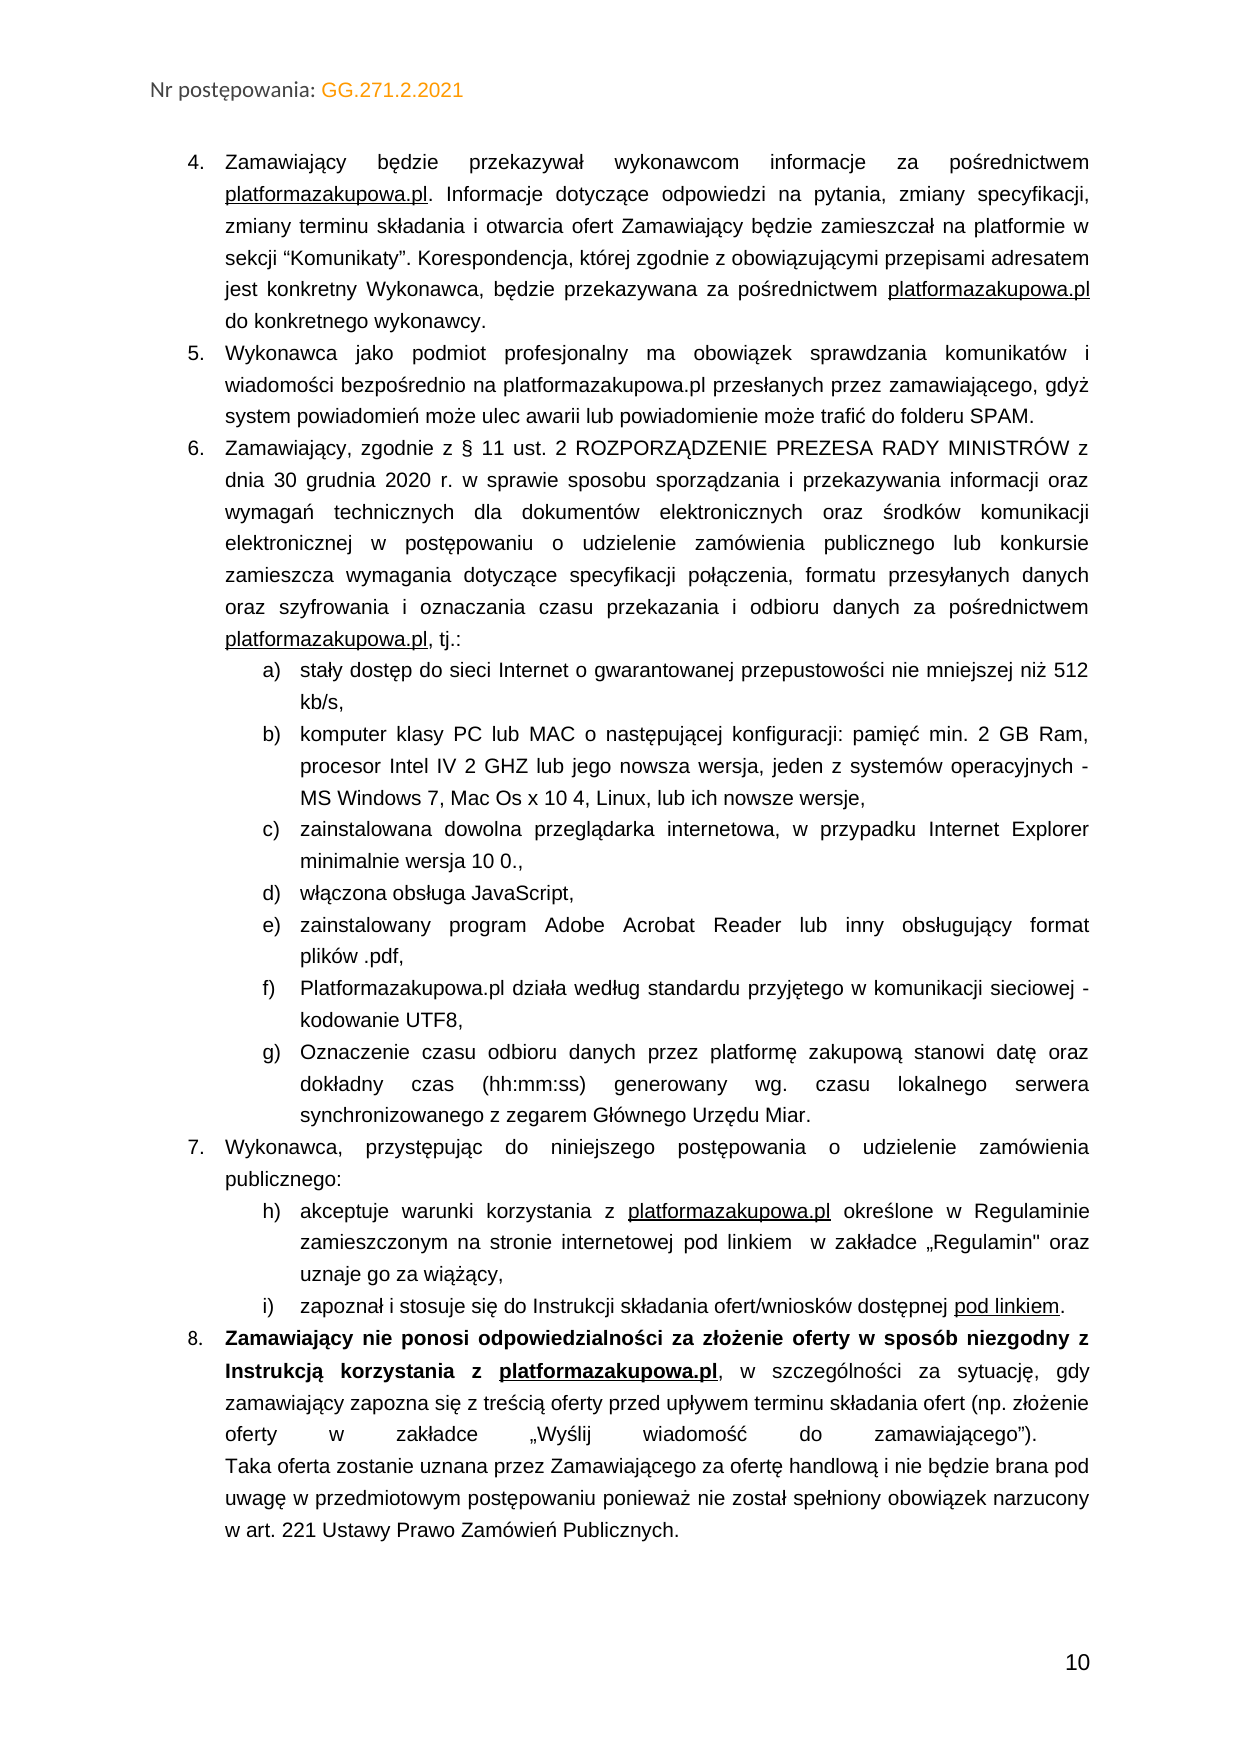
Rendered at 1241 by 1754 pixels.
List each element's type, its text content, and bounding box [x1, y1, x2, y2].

list włączona obsługa JavaScript, [262, 881, 1090, 905]
list stały dostęp do sieci Internet o gwarantowanej przepustowości nie mniejszej niż 512 kb/s, [262, 658, 1090, 714]
list zainstalowana dowolna przeglądarka internetowa, w przypadku Internet Explorer minimalnie wersja 10 0., [262, 817, 1090, 873]
list Oznaczenie czasu odbioru danych przez platformę zakupową stanowi datę oraz dokładny czas (hh:mm:ss) generowany wg. czasu lokalnego serwera synchronizowanego z zegarem Głównego Urzędu Miar. [262, 1039, 1090, 1127]
list Wykonawca, przystępując do niniejszego postępowania o udzielenie zamówienia publicznego: [187, 1135, 1090, 1191]
list akceptuje warunki korzystania z platformazakupowa.pl określone w Regulaminie zamieszczonym na stronie internetowej pod linkiem w zakładce „Regulamin" oraz uznaje go za wiążący, [262, 1198, 1090, 1286]
list zainstalowany program Adobe Acrobat Reader lub inny obsługujący format plików .pdf, [262, 912, 1090, 968]
list Wykonawca jako podmiot profesjonalny ma obowiązek sprawdzania komunikatów i wiadomości bezpośrednio na platformazakupowa.pl przesłanych przez zamawiającego, gdyż system powiadomień może ulec awarii lub powiadomienie może trafić do folderu SPAM. [187, 341, 1090, 428]
list Platformazakupowa.pl działa według standardu przyjętego w komunikacji sieciowej - kodowanie UTF8, [262, 976, 1090, 1032]
list Zamawiający, zgodnie z § 11 ust. 2 ROZPORZĄDZENIE PREZESA RADY MINISTRÓW z dnia 30 grudnia 2020 r. w sprawie sposobu sporządzania i przekazywania informacji oraz wymagań technicznych dla dokumentów elektronicznych oraz środków komunikacji elektronicznej w postępowaniu o udzielenie zamówienia publicznego lub konkursie zamieszcza wymagania dotyczące specyfikacji połączenia, formatu przesyłanych danych oraz szyfrowania i oznaczania czasu przekazania i odbioru danych za pośrednictwem platformazakupowa.pl, tj.: [187, 436, 1090, 651]
list komputer klasy PC lub MAC o następującej konfiguracji: pamięć min. 2 GB Ram, procesor Intel IV 2 GHZ lub jego nowsza wersja, jeden z systemów operacyjnych - MS Windows 7, Mac Os x 10 4, Linux, lub ich nowsze wersje, [262, 722, 1090, 809]
list zapoznał i stosuje się do Instrukcji składania ofert/wniosków dostępnej pod linkiem. [262, 1294, 1090, 1318]
list Zamawiający nie ponosi odpowiedzialności za złożenie oferty w sposób niezgodny z Instrukcją korzystania z platformazakupowa.pl, w szczególności za sytuację, gdy zamawiający zapozna się z treścią oferty przed upływem terminu składania ofert (np. złożenie oferty w zakładce „Wyślij wiadomość do zamawiającego”). Taka oferta zostanie uznana przez Zamawiającego za ofertę handlową i nie będzie brana pod uwagę w przedmiotowym postępowaniu ponieważ nie został spełniony obowiązek narzucony w art. 221 Ustawy Prawo Zamówień Publicznych. [187, 1326, 1090, 1542]
list Zamawiający będzie przekazywał wykonawcom informacje za pośrednictwem platformazakupowa.pl. Informacje dotyczące odpowiedzi na pytania, zmiany specyfikacji, zmiany terminu składania i otwarcia ofert Zamawiający będzie zamieszczał na platformie w sekcji “Komunikaty”. Korespondencja, której zgodnie z obowiązującymi przepisami adresatem jest konkretny Wykonawca, będzie przekazywana za pośrednictwem platformazakupowa.pl do konkretnego wykonawcy. [187, 150, 1090, 333]
